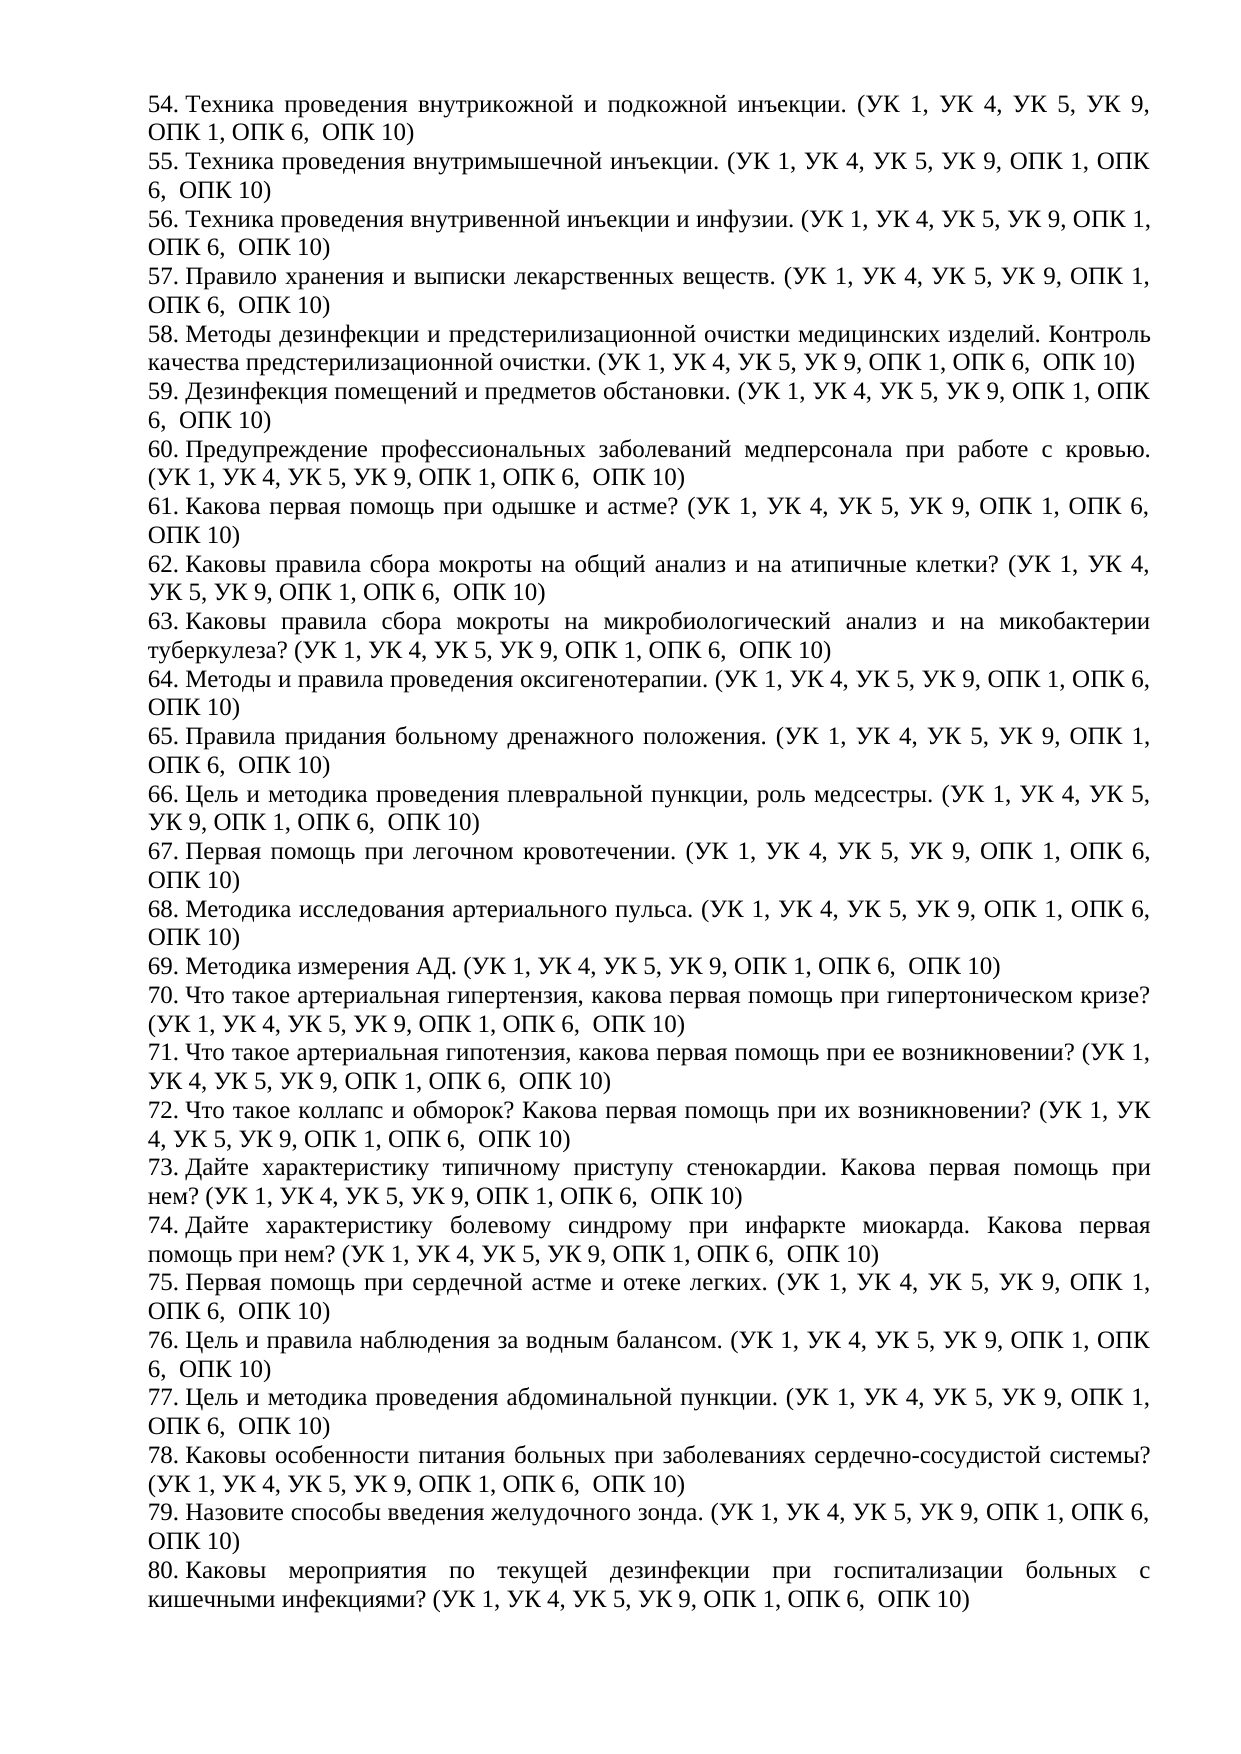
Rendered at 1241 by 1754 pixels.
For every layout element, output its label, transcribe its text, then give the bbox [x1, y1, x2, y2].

list Дайте характеристику типичному приступу стенокардии. Какова первая помощь при нем? (УК 1, УК 4, УК 5, УК 9, ОПК 1, ОПК 6, ОПК 10) [148, 1152, 1152, 1210]
list Каковы мероприятия по текущей дезинфекции при госпитализации больных с кишечными инфекциями? (УК 1, УК 4, УК 5, УК 9, ОПК 1, ОПК 6, ОПК 10) [148, 1555, 1152, 1612]
list Дайте характеристику болевому синдрому при инфаркте миокарда. Какова первая помощь при нем? (УК 1, УК 4, УК 5, УК 9, ОПК 1, ОПК 6, ОПК 10) [148, 1210, 1152, 1267]
list Цель и правила наблюдения за водным балансом. (УК 1, УК 4, УК 5, УК 9, ОПК 1, ОПК 6, ОПК 10) [148, 1325, 1152, 1382]
list Предупреждение профессиональных заболеваний медперсонала при работе с кровью. (УК 1, УК 4, УК 5, УК 9, ОПК 1, ОПК 6, ОПК 10) [148, 434, 1152, 491]
list Дезинфекция помещений и предметов обстановки. (УК 1, УК 4, УК 5, УК 9, ОПК 1, ОПК 6, ОПК 10) [148, 376, 1152, 434]
list Цель и методика проведения абдоминальной пункции. (УК 1, УК 4, УК 5, УК 9, ОПК 1, ОПК 6, ОПК 10) [148, 1382, 1152, 1440]
list Правила придания больному дренажного положения. (УК 1, УК 4, УК 5, УК 9, ОПК 1, ОПК 6, ОПК 10) [148, 721, 1152, 779]
list Назовите способы введения желудочного зонда. (УК 1, УК 4, УК 5, УК 9, ОПК 1, ОПК 6, ОПК 10) [148, 1497, 1152, 1555]
list Методы и правила проведения оксигенотерапии. (УК 1, УК 4, УК 5, УК 9, ОПК 1, ОПК 6, ОПК 10) [148, 664, 1152, 721]
list Первая помощь при сердечной астме и отеке легких. (УК 1, УК 4, УК 5, УК 9, ОПК 1, ОПК 6, ОПК 10) [148, 1267, 1152, 1325]
list Что такое артериальная гипотензия, какова первая помощь при ее возникновении? (УК 1, УК 4, УК 5, УК 9, ОПК 1, ОПК 6, ОПК 10) [148, 1037, 1152, 1095]
list Что такое артериальная гипертензия, какова первая помощь при гипертоническом кризе? (УК 1, УК 4, УК 5, УК 9, ОПК 1, ОПК 6, ОПК 10) [148, 980, 1152, 1037]
list Методика исследования артериального пульса. (УК 1, УК 4, УК 5, УК 9, ОПК 1, ОПК 6, ОПК 10) [148, 894, 1152, 951]
list Техника проведения внутрикожной и подкожной инъекции. (УК 1, УК 4, УК 5, УК 9, ОПК 1, ОПК 6, ОПК 10) [148, 89, 1152, 146]
list Методика измерения АД. (УК 1, УК 4, УК 5, УК 9, ОПК 1, ОПК 6, ОПК 10) [148, 951, 1152, 980]
list Первая помощь при легочном кровотечении. (УК 1, УК 4, УК 5, УК 9, ОПК 1, ОПК 6, ОПК 10) [148, 836, 1152, 894]
list Каковы особенности питания больных при заболеваниях сердечно-сосудистой системы? (УК 1, УК 4, УК 5, УК 9, ОПК 1, ОПК 6, ОПК 10) [148, 1440, 1152, 1497]
list Что такое коллапс и обморок? Какова первая помощь при их возникновении? (УК 1, УК 4, УК 5, УК 9, ОПК 1, ОПК 6, ОПК 10) [148, 1095, 1152, 1152]
list Методы дезинфекции и предстерилизационной очистки медицинских изделий. Контроль качества предстерилизационной очистки. (УК 1, УК 4, УК 5, УК 9, ОПК 1, ОПК 6, ОПК 10) [148, 319, 1152, 376]
list Правило хранения и выписки лекарственных веществ. (УК 1, УК 4, УК 5, УК 9, ОПК 1, ОПК 6, ОПК 10) [148, 261, 1152, 319]
list Техника проведения внутримышечной инъекции. (УК 1, УК 4, УК 5, УК 9, ОПК 1, ОПК 6, ОПК 10) [148, 146, 1152, 204]
list Цель и методика проведения плевральной пункции, роль медсестры. (УК 1, УК 4, УК 5, УК 9, ОПК 1, ОПК 6, ОПК 10) [148, 779, 1152, 836]
list Какова первая помощь при одышке и астме? (УК 1, УК 4, УК 5, УК 9, ОПК 1, ОПК 6, ОПК 10) [148, 491, 1152, 549]
list Каковы правила сбора мокроты на микробиологический анализ и на микобактерии туберкулеза? (УК 1, УК 4, УК 5, УК 9, ОПК 1, ОПК 6, ОПК 10) [148, 606, 1152, 664]
list Каковы правила сбора мокроты на общий анализ и на атипичные клетки? (УК 1, УК 4, УК 5, УК 9, ОПК 1, ОПК 6, ОПК 10) [148, 549, 1152, 606]
list Техника проведения внутривенной инъекции и инфузии. (УК 1, УК 4, УК 5, УК 9, ОПК 1, ОПК 6, ОПК 10) [148, 204, 1152, 261]
